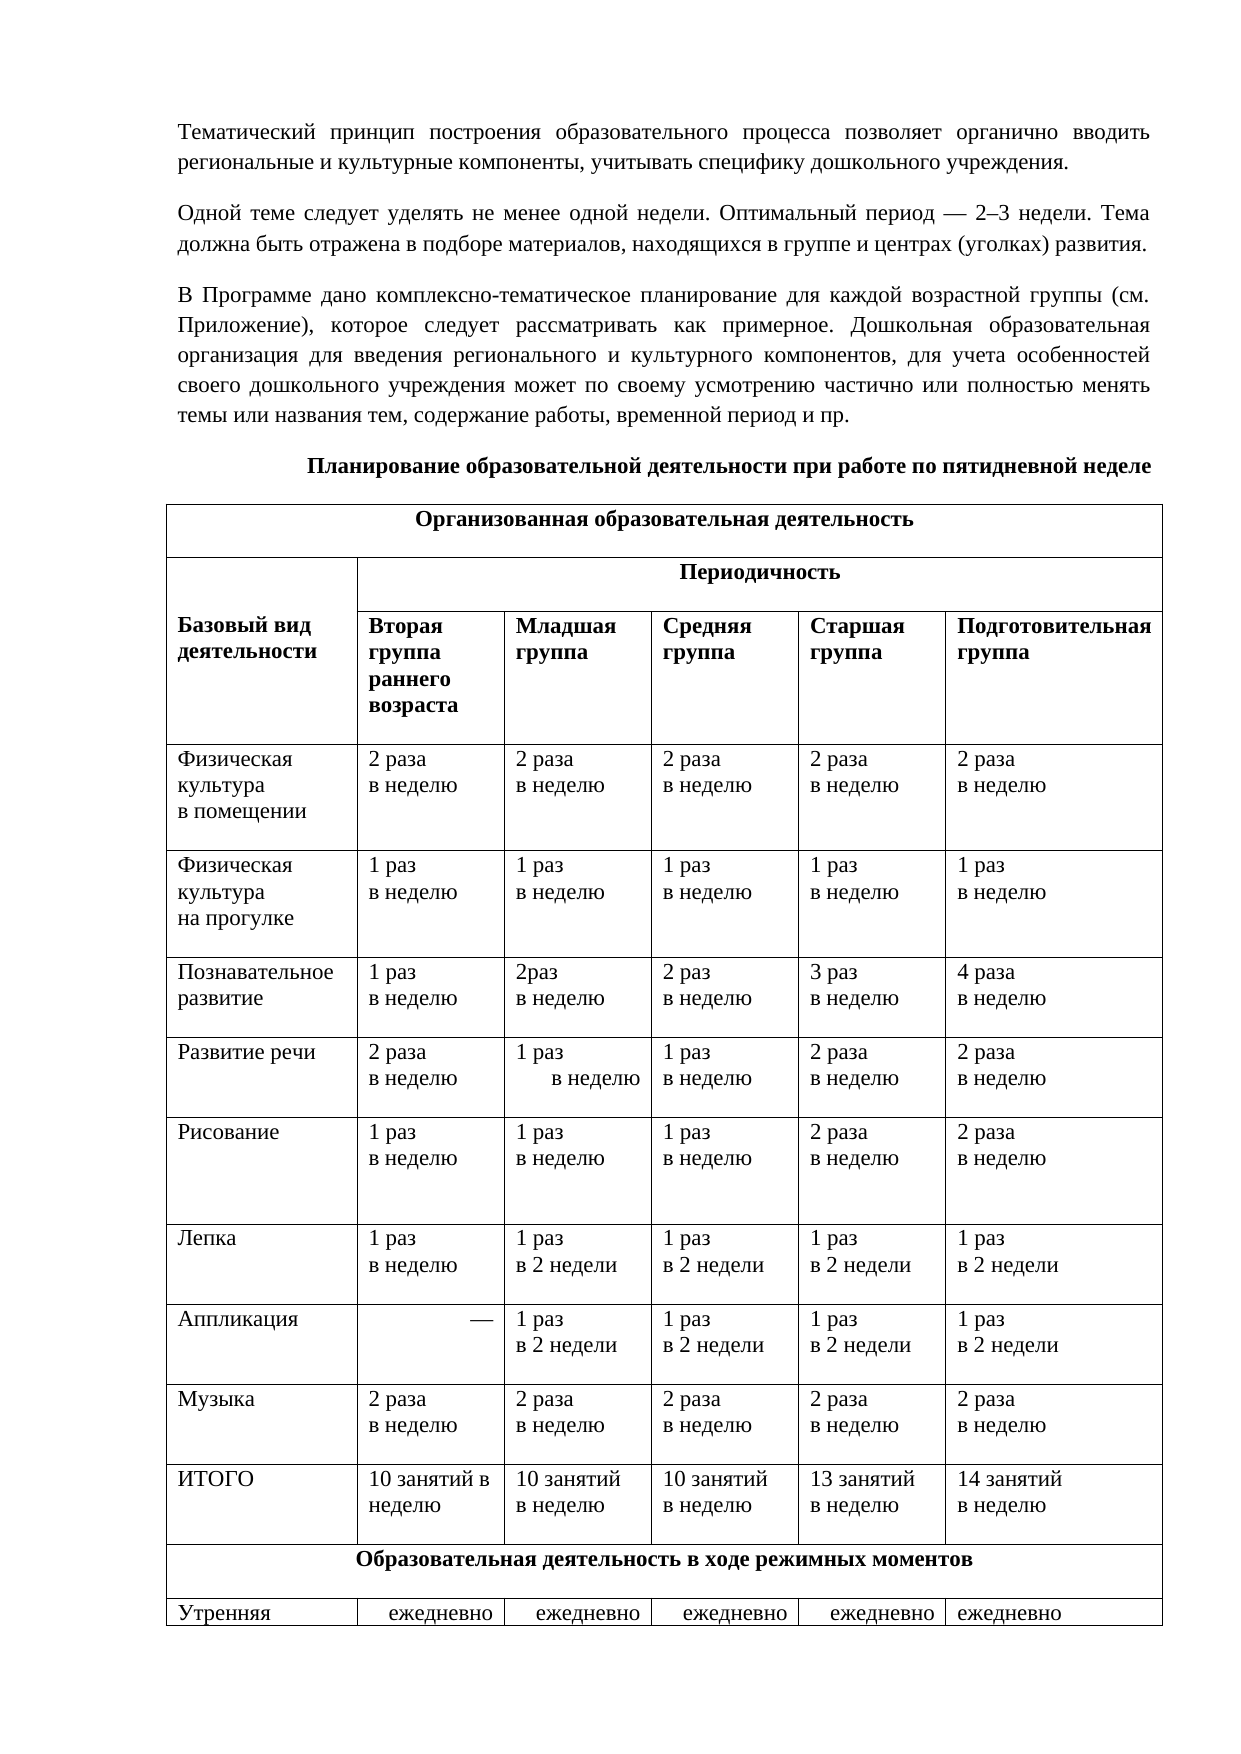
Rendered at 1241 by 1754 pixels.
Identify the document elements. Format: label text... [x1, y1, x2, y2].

table_cell Рисование [167, 1118, 357, 1223]
table_cell 10 занятий в неделю [652, 1465, 798, 1544]
table_cell ИТОГО [167, 1465, 357, 1544]
table_header Организованная образовательная деятельность [167, 505, 1162, 557]
table_cell Развитие речи [167, 1038, 357, 1117]
table_cell — [358, 1305, 504, 1384]
table_cell 10 занятий в неделю [505, 1465, 651, 1544]
table_cell Физическая культура в помещении [167, 745, 357, 850]
table_cell ежедневно [799, 1599, 945, 1625]
table_cell Лепка [167, 1225, 357, 1303]
table_cell 2 раза в неделю [505, 1385, 651, 1464]
table_cell Вторая группа раннего возраста [358, 612, 504, 744]
table_cell ежедневно [946, 1599, 1162, 1625]
table_cell Базовый вид деятельности [167, 558, 357, 744]
table_cell 1 раз в неделю [358, 851, 504, 957]
table_cell Подготовительная группа [946, 612, 1162, 744]
table_cell 2 раза в неделю [652, 745, 798, 850]
table_cell 4 разa в неделю [946, 958, 1162, 1037]
table_cell 1 раз в 2 недели [652, 1305, 798, 1384]
table_cell Познавательное развитие [167, 958, 357, 1037]
table_cell 2 раза в неделю [652, 1385, 798, 1464]
text Тематический принцип построения образовательного процесса позволяет органично вводить региональные и культурные компоненты, учитывать специфику дошкольного учреждения. [177, 118, 1152, 175]
table_cell 2 раза в неделю [946, 1038, 1162, 1117]
table_cell 2 раза в неделю [946, 1118, 1162, 1223]
table_cell Образовательная деятельность в ходе режимных моментов [167, 1545, 1162, 1598]
table_cell Средняя группа [652, 612, 798, 744]
table_cell 1 раз в неделю [946, 851, 1162, 957]
text Планирование образовательной деятельности при работе по пятидневной неделе [177, 452, 1152, 479]
table_cell 2 раза в неделю [799, 1385, 945, 1464]
table_cell 1 раз в неделю [358, 958, 504, 1037]
table_cell 2 раза в неделю [358, 745, 504, 850]
table_cell Периодичность [358, 558, 1162, 611]
table_cell 2 раза в неделю [505, 745, 651, 850]
table_cell 1 раз в 2 недели [799, 1305, 945, 1384]
table_cell 1 раз в неделю [358, 1225, 504, 1303]
table_cell 2раз в неделю [505, 958, 651, 1037]
table_cell 1 раз в неделю [505, 1118, 651, 1223]
text Одной теме следует уделять не менее одной недели. Оптимальный период — 2–3 недели. Тема должна быть отражена в подборе материалов, находящихся в группе и центрах (уголках) развития. [177, 199, 1152, 256]
table_cell 1 раз в 2 недели [505, 1305, 651, 1384]
table_cell Музыка [167, 1385, 357, 1464]
table_cell 1 раз в 2 недели [505, 1225, 651, 1303]
table_cell 10 занятий в неделю [358, 1465, 504, 1544]
table_cell ежедневно [505, 1599, 651, 1625]
table_cell 13 занятий в неделю [799, 1465, 945, 1544]
table_cell Младшая группа [505, 612, 651, 744]
table_cell 1 раз в неделю [652, 1038, 798, 1117]
table_cell 1 раз в неделю [358, 1118, 504, 1223]
table_cell 2 раза в неделю [799, 745, 945, 850]
table_cell 1 раз в неделю [505, 851, 651, 957]
table_cell 1 раз в неделю [799, 851, 945, 957]
table_cell Утренняя гимнастика [167, 1599, 357, 1625]
table_cell 2 раз в неделю [652, 958, 798, 1037]
table_cell 2 раза в неделю [358, 1385, 504, 1464]
table_cell 1 раз в 2 недели [652, 1225, 798, 1303]
table_cell 1 раз в неделю [652, 1118, 798, 1223]
table_cell 2 раза в неделю [799, 1038, 945, 1117]
table_cell Физическая культура на прогулке [167, 851, 357, 957]
table_cell 1 раз в неделю [652, 851, 798, 957]
table_cell ежедневно [652, 1599, 798, 1625]
table_cell 3 раз в неделю [799, 958, 945, 1037]
table_cell 1 раз в 2 недели [799, 1225, 945, 1303]
table_cell Аппликация [167, 1305, 357, 1384]
table_cell 2 раза в неделю [799, 1118, 945, 1223]
table_cell 2 раза в неделю [946, 1385, 1162, 1464]
table_cell ежедневно [358, 1599, 504, 1625]
text В Программе дано комплексно-тематическое планирование для каждой возрастной группы (см. Приложение), которое следует рассматривать как примерное. Дошкольная образовательная организация для введения регионального и культурного компонентов, для учета особенностей своего дошкольного учреждения может по своему усмотрению частично или полностью менять темы или названия тем, содержание работы, временной период и пр. [177, 281, 1152, 428]
table_cell 1 раз в 2 недели [946, 1225, 1162, 1303]
table_cell 2 раза в неделю [358, 1038, 504, 1117]
table_cell 1 раз в неделю [505, 1038, 651, 1117]
table_cell 2 раза в неделю [946, 745, 1162, 850]
table_cell 14 занятий в неделю [946, 1465, 1162, 1544]
table_cell Старшая группа [799, 612, 945, 744]
table_cell 1 раз в 2 недели [946, 1305, 1162, 1384]
